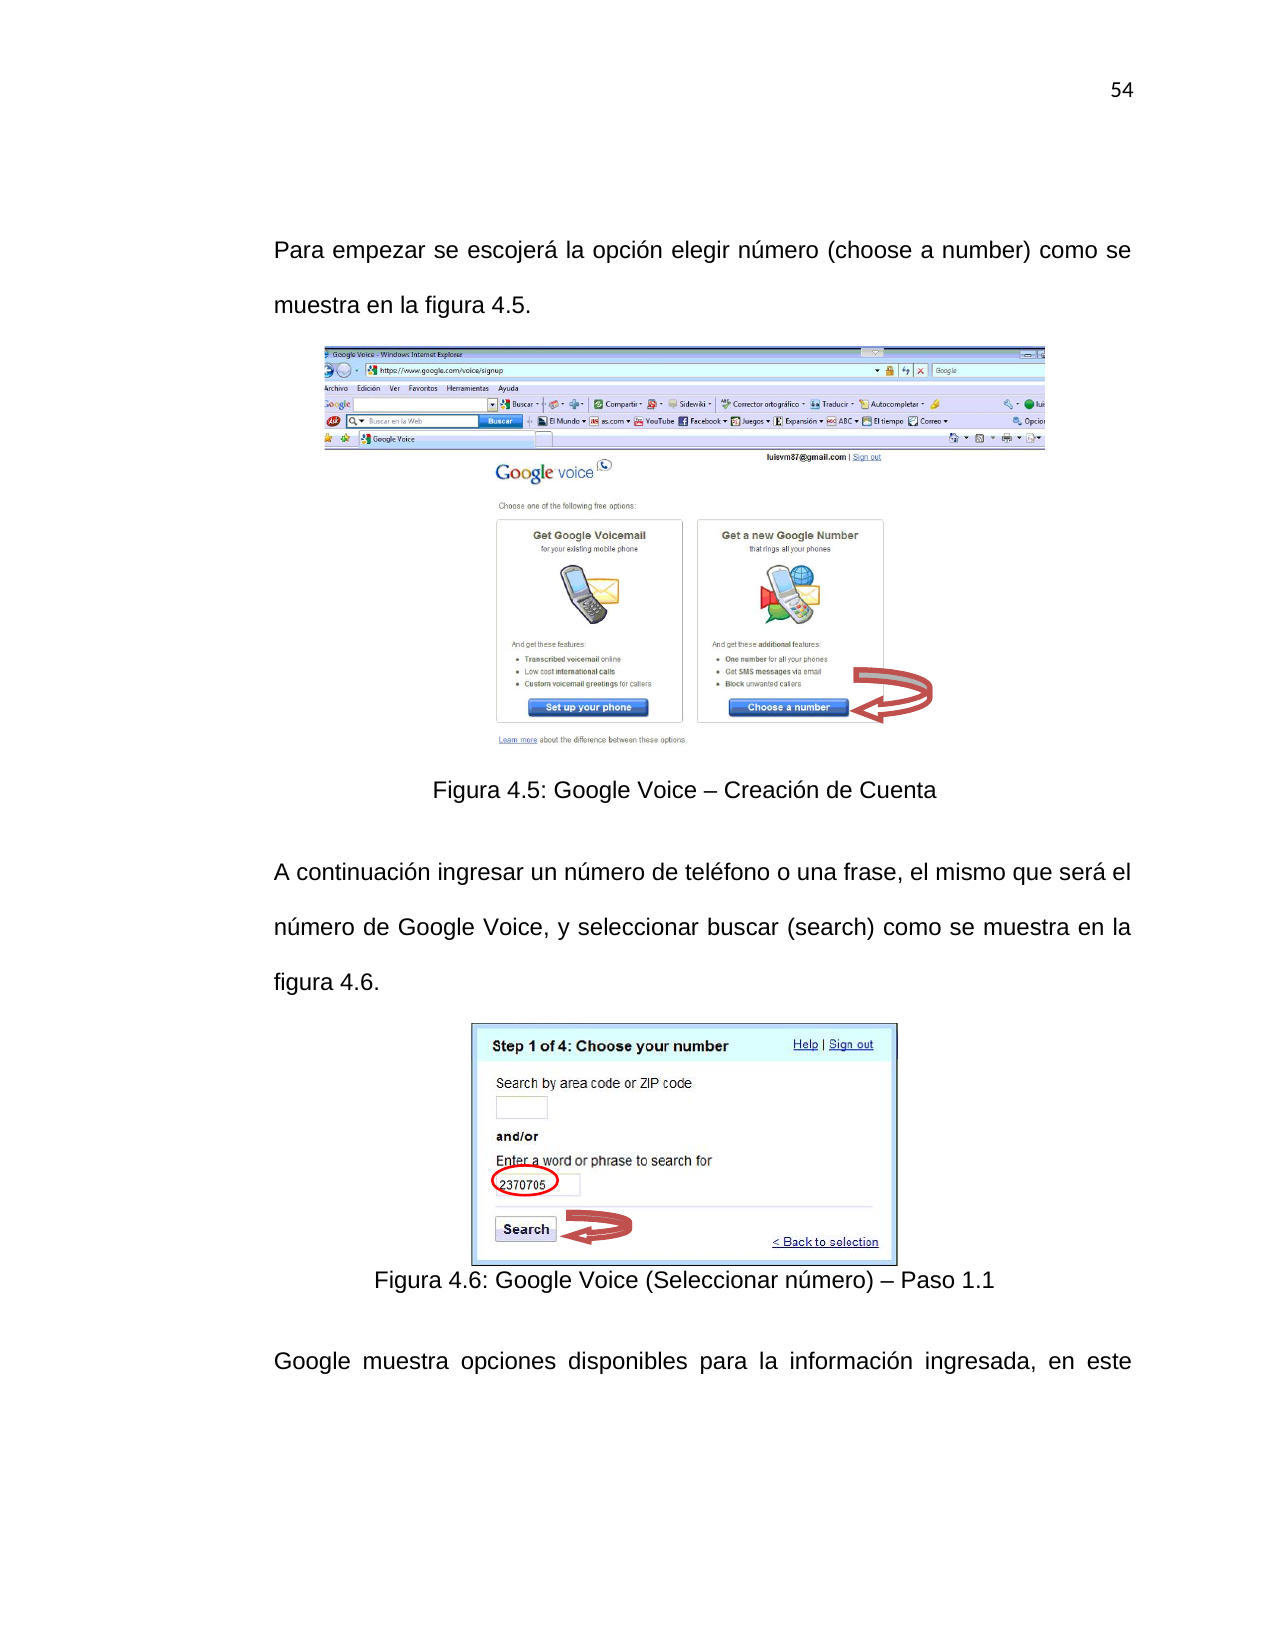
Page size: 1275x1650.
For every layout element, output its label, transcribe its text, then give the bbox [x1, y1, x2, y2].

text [273, 1347, 1133, 1375]
picture [324, 346, 1045, 777]
text Para empezar se escojerá la opción elegir número (choose a number) como se muestra en la figura 4.5. [273, 236, 1133, 319]
picture [471, 1023, 898, 1266]
text Figura 4.5: Google Voice – Creación de Cuenta [236, 776, 1133, 804]
text Figura 4.6: Google Voice (Seleccionar número) – Paso 1.1 [236, 1266, 1133, 1293]
text A continuación ingresar un número de teléfono o una frase, el mismo que será el número de Google Voice, y seleccionar buscar (search) como se muestra en la figura 4.6. [273, 858, 1133, 996]
